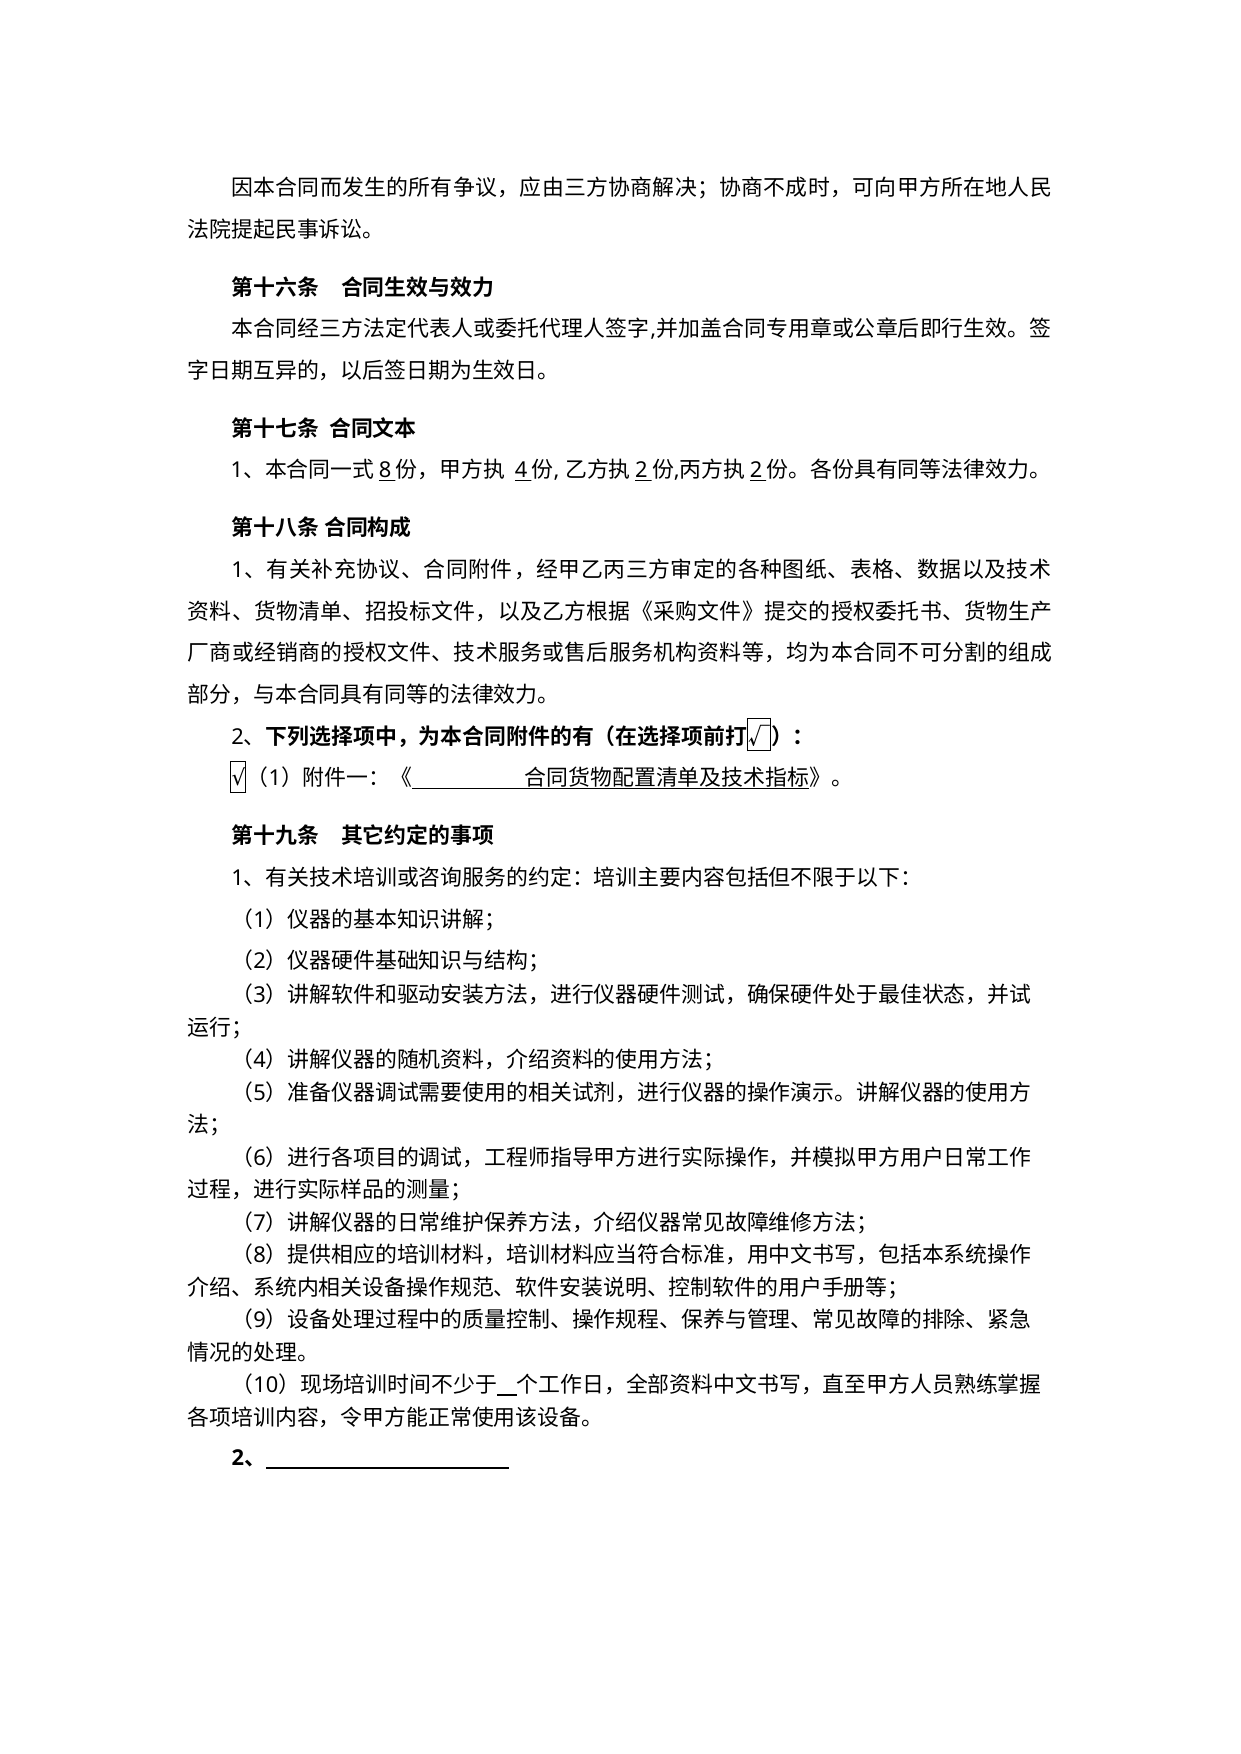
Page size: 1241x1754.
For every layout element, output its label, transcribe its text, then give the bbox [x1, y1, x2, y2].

text 2、下列选择项中，为本合同附件的有（在选择项前打√）： [187, 711, 1053, 752]
text （1）仪器的基本知识讲解； [187, 894, 1053, 935]
text 第十九条 其它约定的事项 [187, 810, 1053, 852]
text （4）讲解仪器的随机资料，介绍资料的使用方法； [187, 1042, 1053, 1074]
text （10）现场培训时间不少于 个工作日，全部资料中文书写，直至甲方人员熟练掌握各项培训内容，令甲方能正常使用该设备。 [187, 1367, 1053, 1432]
text 1、有关补充协议、合同附件，经甲乙丙三方审定的各种图纸、表格、数据以及技术资料、货物清单、招投标文件，以及乙方根据《采购文件》提交的授权委托书、货物生产厂商或经销商的授权文件、技术服务或售后服务机构资料等，均为本合同不可分割的组成部分，与本合同具有同等的法律效力。 [187, 544, 1053, 711]
text 第十七条 合同文本 [187, 403, 1053, 444]
text 1、有关技术培训或咨询服务的约定：培训主要内容包括但不限于以下： [187, 852, 1053, 894]
text 第十六条 合同生效与效力 [187, 262, 1053, 303]
text √（1）附件一：《 合同货物配置清单及技术指标》。 [187, 752, 1053, 794]
text 2、 [187, 1432, 1053, 1474]
text （9）设备处理过程中的质量控制、操作规程、保养与管理、常见故障的排除、紧急情况的处理。 [187, 1302, 1053, 1367]
text （6）进行各项目的调试，工程师指导甲方进行实际操作，并模拟甲方用户日常工作过程，进行实际样品的测量； [187, 1139, 1053, 1204]
text 本合同经三方法定代表人或委托代理人签字,并加盖合同专用章或公章后即行生效。签字日期互异的，以后签日期为生效日。 [187, 303, 1053, 387]
text （3）讲解软件和驱动安装方法，进行仪器硬件测试，确保硬件处于最佳状态，并试运行； [187, 977, 1053, 1042]
text （5）准备仪器调试需要使用的相关试剂，进行仪器的操作演示。讲解仪器的使用方法； [187, 1074, 1053, 1139]
text （8）提供相应的培训材料，培训材料应当符合标准，用中文书写，包括本系统操作介绍、系统内相关设备操作规范、软件安装说明、控制软件的用户手册等； [187, 1237, 1053, 1302]
text （2）仪器硬件基础知识与结构； [187, 935, 1053, 977]
text 第十八条 合同构成 [187, 502, 1053, 544]
text 因本合同而发生的所有争议，应由三方协商解决；协商不成时，可向甲方所在地人民法院提起民事诉讼。 [187, 162, 1053, 245]
text （7）讲解仪器的日常维护保养方法，介绍仪器常见故障维修方法； [187, 1204, 1053, 1237]
text 1、本合同一式8份，甲方执 4份, 乙方执2份,丙方执2份。各份具有同等法律效力。 [187, 444, 1053, 486]
